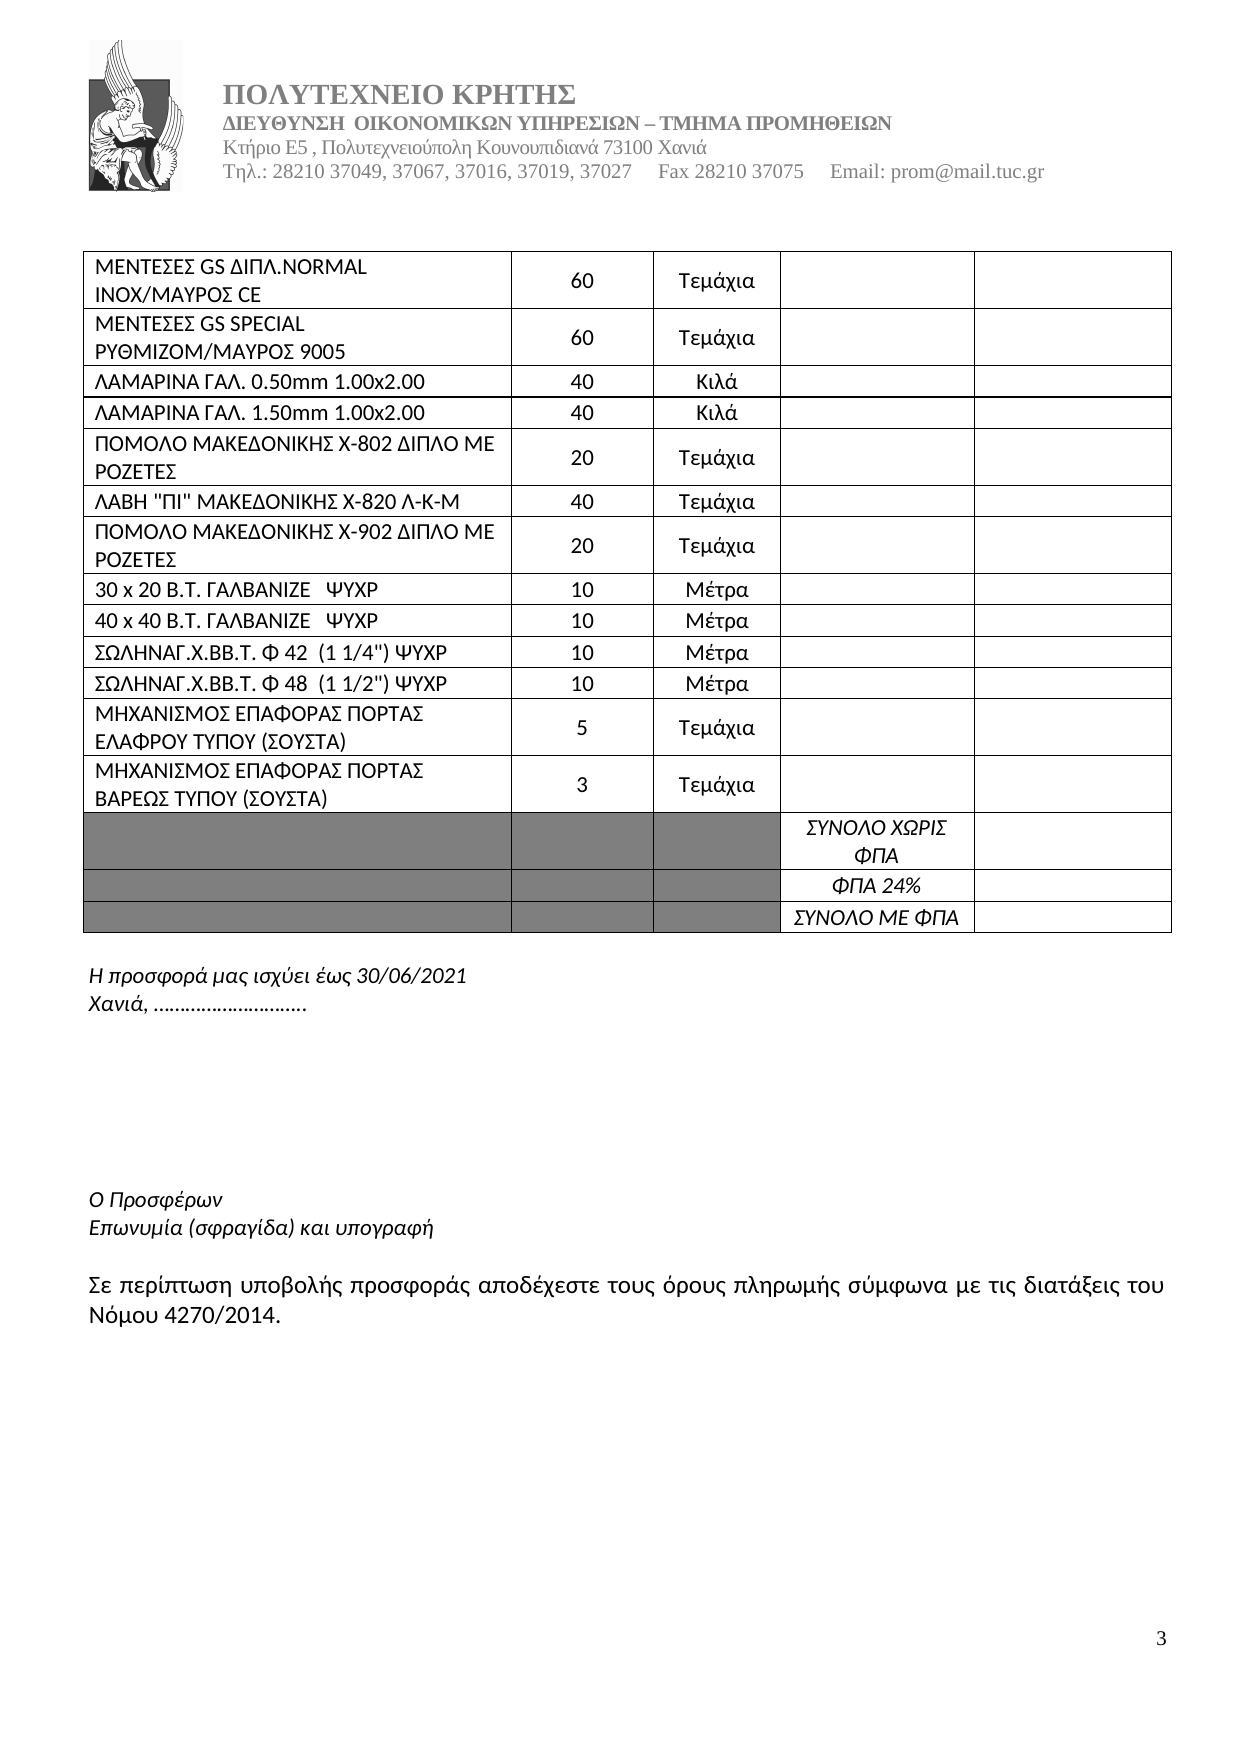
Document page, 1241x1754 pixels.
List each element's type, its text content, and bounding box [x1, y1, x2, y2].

table_cell ΠΟΜΟΛΟ ΜΑΚΕΔΟΝΙΚΗΣ Χ-902 ΔΙΠΛΟ ΜΕ ΡΟΖΕΤΕΣ [84, 517, 511, 573]
table_cell [84, 870, 511, 901]
table_cell [781, 517, 974, 573]
table_cell [975, 902, 1171, 932]
table_cell Μέτρα [654, 574, 780, 604]
text Η προσφορά μας ισχύει έως 30/06/2021 [89, 961, 1167, 989]
table_cell 20 [512, 429, 653, 485]
table_cell Κιλά [654, 398, 780, 428]
table_cell 40 [512, 398, 653, 428]
table_cell ΠΟΜΟΛΟ ΜΑΚΕΔΟΝΙΚΗΣ Χ-802 ΔΙΠΛΟ ΜΕ ΡΟΖΕΤΕΣ [84, 429, 511, 485]
table_cell [781, 668, 974, 698]
table_cell 20 [512, 517, 653, 573]
table_cell Τεμάχια [654, 486, 780, 516]
table_cell [975, 637, 1171, 667]
table_cell 30 x 20 B.T. ΓΑΛΒΑΝΙΖΕ ΨΥΧΡ [84, 574, 511, 604]
table_cell ΛΑΒΗ "ΠΙ" ΜΑΚΕΔΟΝΙΚΗΣ Χ-820 Λ-Κ-Μ [84, 486, 511, 516]
table_cell [975, 574, 1171, 604]
text Ο Προσφέρων [89, 1185, 1167, 1213]
table_cell 40 x 40 B.T. ΓΑΛΒΑΝΙΖΕ ΨΥΧΡ [84, 605, 511, 636]
table_cell [781, 486, 974, 516]
table_cell ΜΗΧΑΝΙΣΜΟΣ ΕΠΑΦΟΡΑΣ ΠΟΡΤΑΣ ΕΛΑΦΡΟΥ ΤΥΠΟΥ (ΣΟΥΣΤΑ) [84, 699, 511, 755]
table_cell 5 [512, 699, 653, 755]
table_cell [654, 870, 780, 901]
table_cell [781, 574, 974, 604]
table_cell [781, 309, 974, 365]
table_cell [84, 813, 511, 869]
table_cell [975, 668, 1171, 698]
table_cell Μέτρα [654, 605, 780, 636]
table_cell [512, 813, 653, 869]
table_cell [975, 252, 1171, 308]
table_cell [654, 902, 780, 932]
table_cell ΣΩΛΗΝΑΓ.Χ.ΒΒ.Τ. Φ 48 (1 1/2") ΨΥΧΡ [84, 668, 511, 698]
table_cell [975, 429, 1171, 485]
table_cell ΜΕΝΤΕΣΕΣ GS SPECIAL ΡΥΘΜΙΖΟΜ/ΜΑΥΡΟΣ 9005 [84, 309, 511, 365]
table_cell [975, 756, 1171, 812]
table_cell Τεμάχια [654, 252, 780, 308]
table_cell Τεμάχια [654, 756, 780, 812]
table_cell [781, 699, 974, 755]
table_cell [781, 398, 974, 428]
text Σε περίπτωση υποβολής προσφοράς αποδέχεστε τους όρους πληρωμής σύμφωνα με τις διατάξεις του Νόμου 4270/2014. [89, 1269, 1167, 1330]
table_cell Τεμάχια [654, 309, 780, 365]
table_cell 10 [512, 574, 653, 604]
table_cell [84, 902, 511, 932]
table_cell [781, 605, 974, 636]
table_cell [781, 429, 974, 485]
table_cell 10 [512, 637, 653, 667]
table_cell [512, 902, 653, 932]
table_cell [975, 605, 1171, 636]
table_cell [512, 870, 653, 901]
text Χανιά, ……………………….. [89, 989, 1167, 1017]
table_cell [781, 252, 974, 308]
table_cell 60 [512, 252, 653, 308]
table_cell [975, 366, 1171, 396]
table_cell Κιλά [654, 366, 780, 396]
table_cell [975, 517, 1171, 573]
table_cell 40 [512, 486, 653, 516]
table_cell [975, 309, 1171, 365]
table_cell ΣΩΛΗΝΑΓ.Χ.ΒΒ.Τ. Φ 42 (1 1/4") ΨΥΧΡ [84, 637, 511, 667]
table_cell [975, 870, 1171, 901]
table_cell 60 [512, 309, 653, 365]
table_cell ΣΥΝΟΛΟ ΧΩΡΙΣ ΦΠΑ [781, 813, 974, 869]
table_cell [781, 366, 974, 396]
table_cell [975, 699, 1171, 755]
table_cell 3 [512, 756, 653, 812]
table_cell ΛΑΜΑΡΙΝΑ ΓΑΛ. 1.50mm 1.00x2.00 [84, 398, 511, 428]
table_cell Μέτρα [654, 668, 780, 698]
table_cell Τεμάχια [654, 517, 780, 573]
table_cell Μέτρα [654, 637, 780, 667]
table_cell [975, 486, 1171, 516]
table_cell [975, 813, 1171, 869]
table_cell 40 [512, 366, 653, 396]
table_cell Τεμάχια [654, 429, 780, 485]
table_cell [781, 637, 974, 667]
table_cell Τεμάχια [654, 699, 780, 755]
table_cell ΜΗΧΑΝΙΣΜΟΣ ΕΠΑΦΟΡΑΣ ΠΟΡΤΑΣ ΒΑΡΕΩΣ ΤΥΠΟΥ (ΣΟΥΣΤΑ) [84, 756, 511, 812]
table_cell [975, 398, 1171, 428]
table_cell [781, 756, 974, 812]
table_cell [654, 813, 780, 869]
table_cell 10 [512, 668, 653, 698]
table_cell ΛΑΜΑΡΙΝΑ ΓΑΛ. 0.50mm 1.00x2.00 [84, 366, 511, 396]
table_cell ΜΕΝΤΕΣΕΣ GS ΔΙΠΛ.NORMAL INOX/ΜΑΥΡΟΣ CE [84, 252, 511, 308]
table_cell 10 [512, 605, 653, 636]
table_cell ΣΥΝΟΛΟ ΜΕ ΦΠΑ [781, 902, 974, 932]
table_cell ΦΠΑ 24% [781, 870, 974, 901]
text Επωνυμία (σφραγίδα) και υπογραφή [89, 1213, 1167, 1241]
